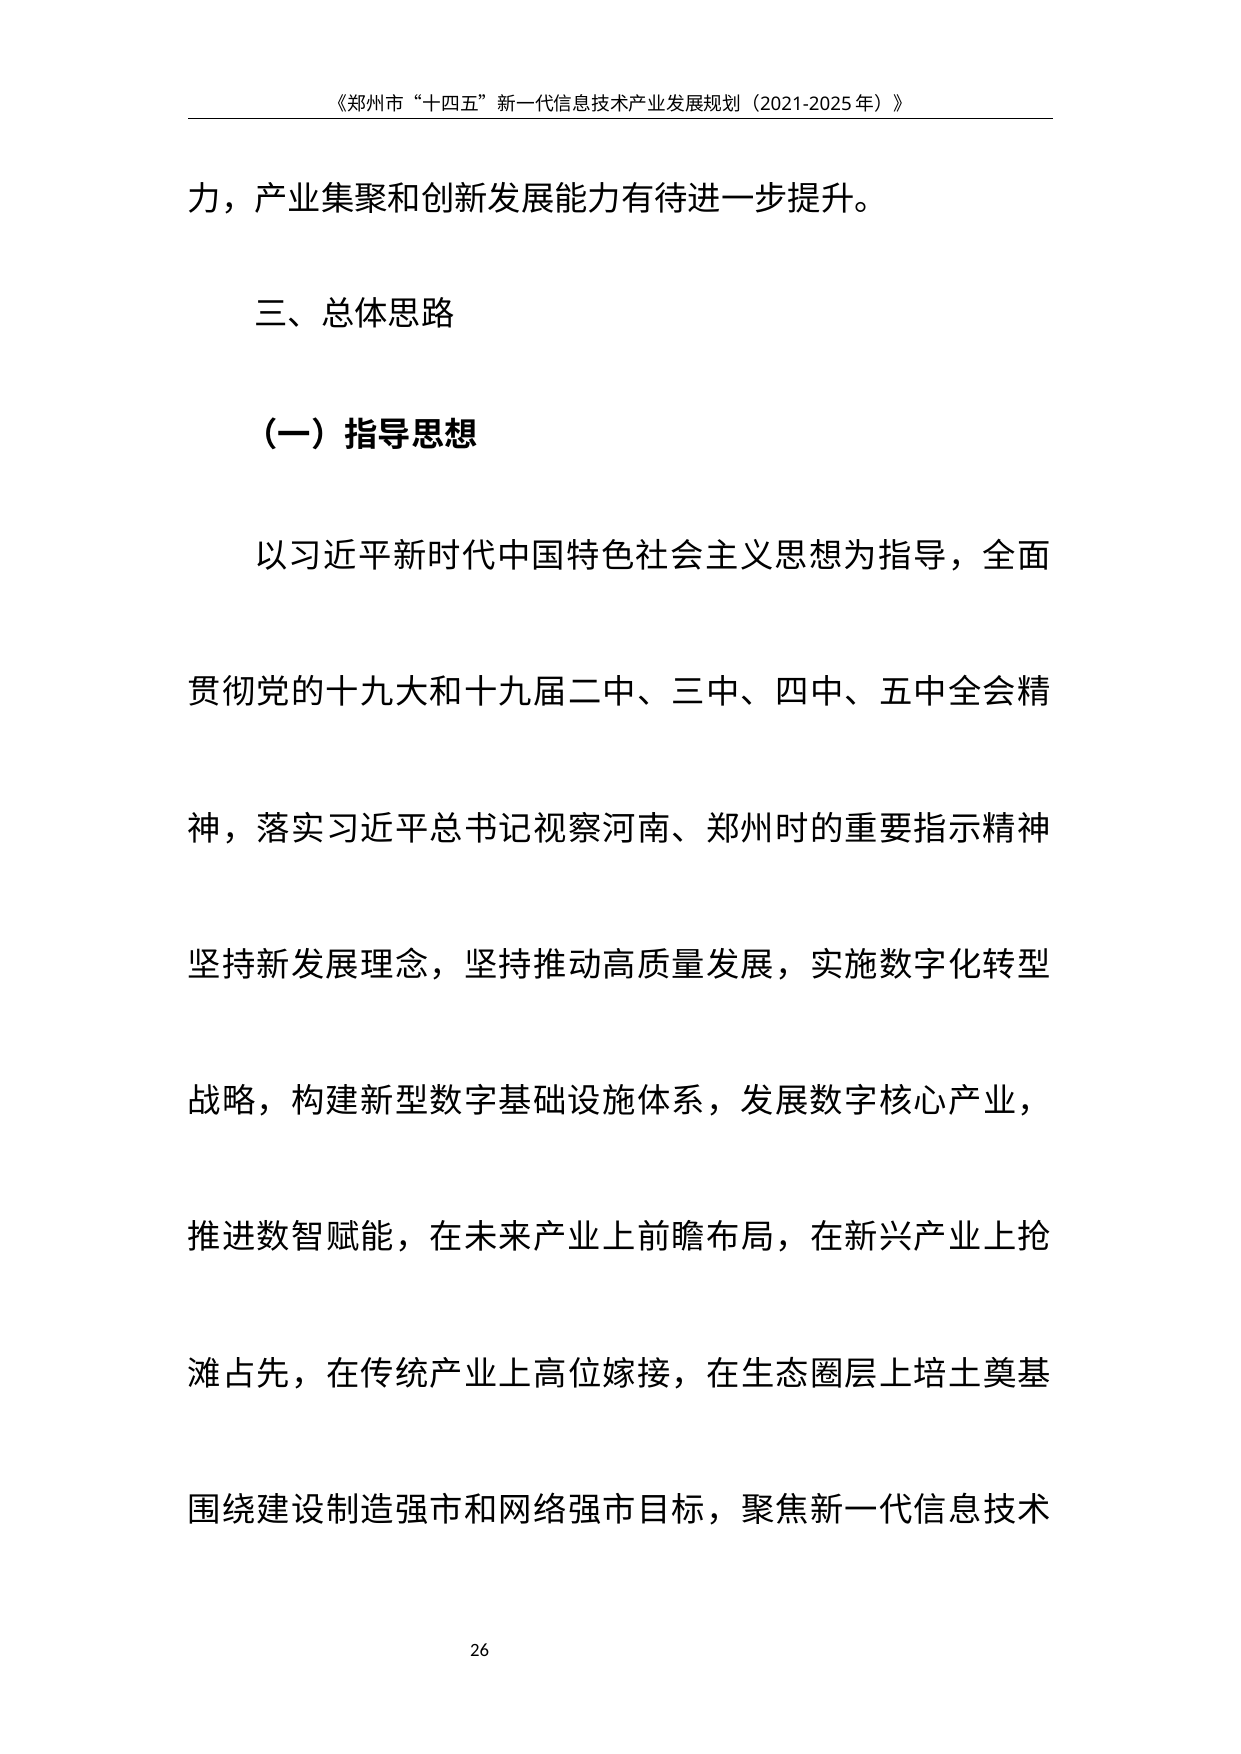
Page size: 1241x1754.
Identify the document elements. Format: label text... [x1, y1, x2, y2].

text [187, 507, 1053, 1552]
subtitle （一）指导思想 [187, 386, 1053, 477]
subtitle 三、总体思路 [187, 265, 1053, 356]
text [187, 150, 1053, 241]
